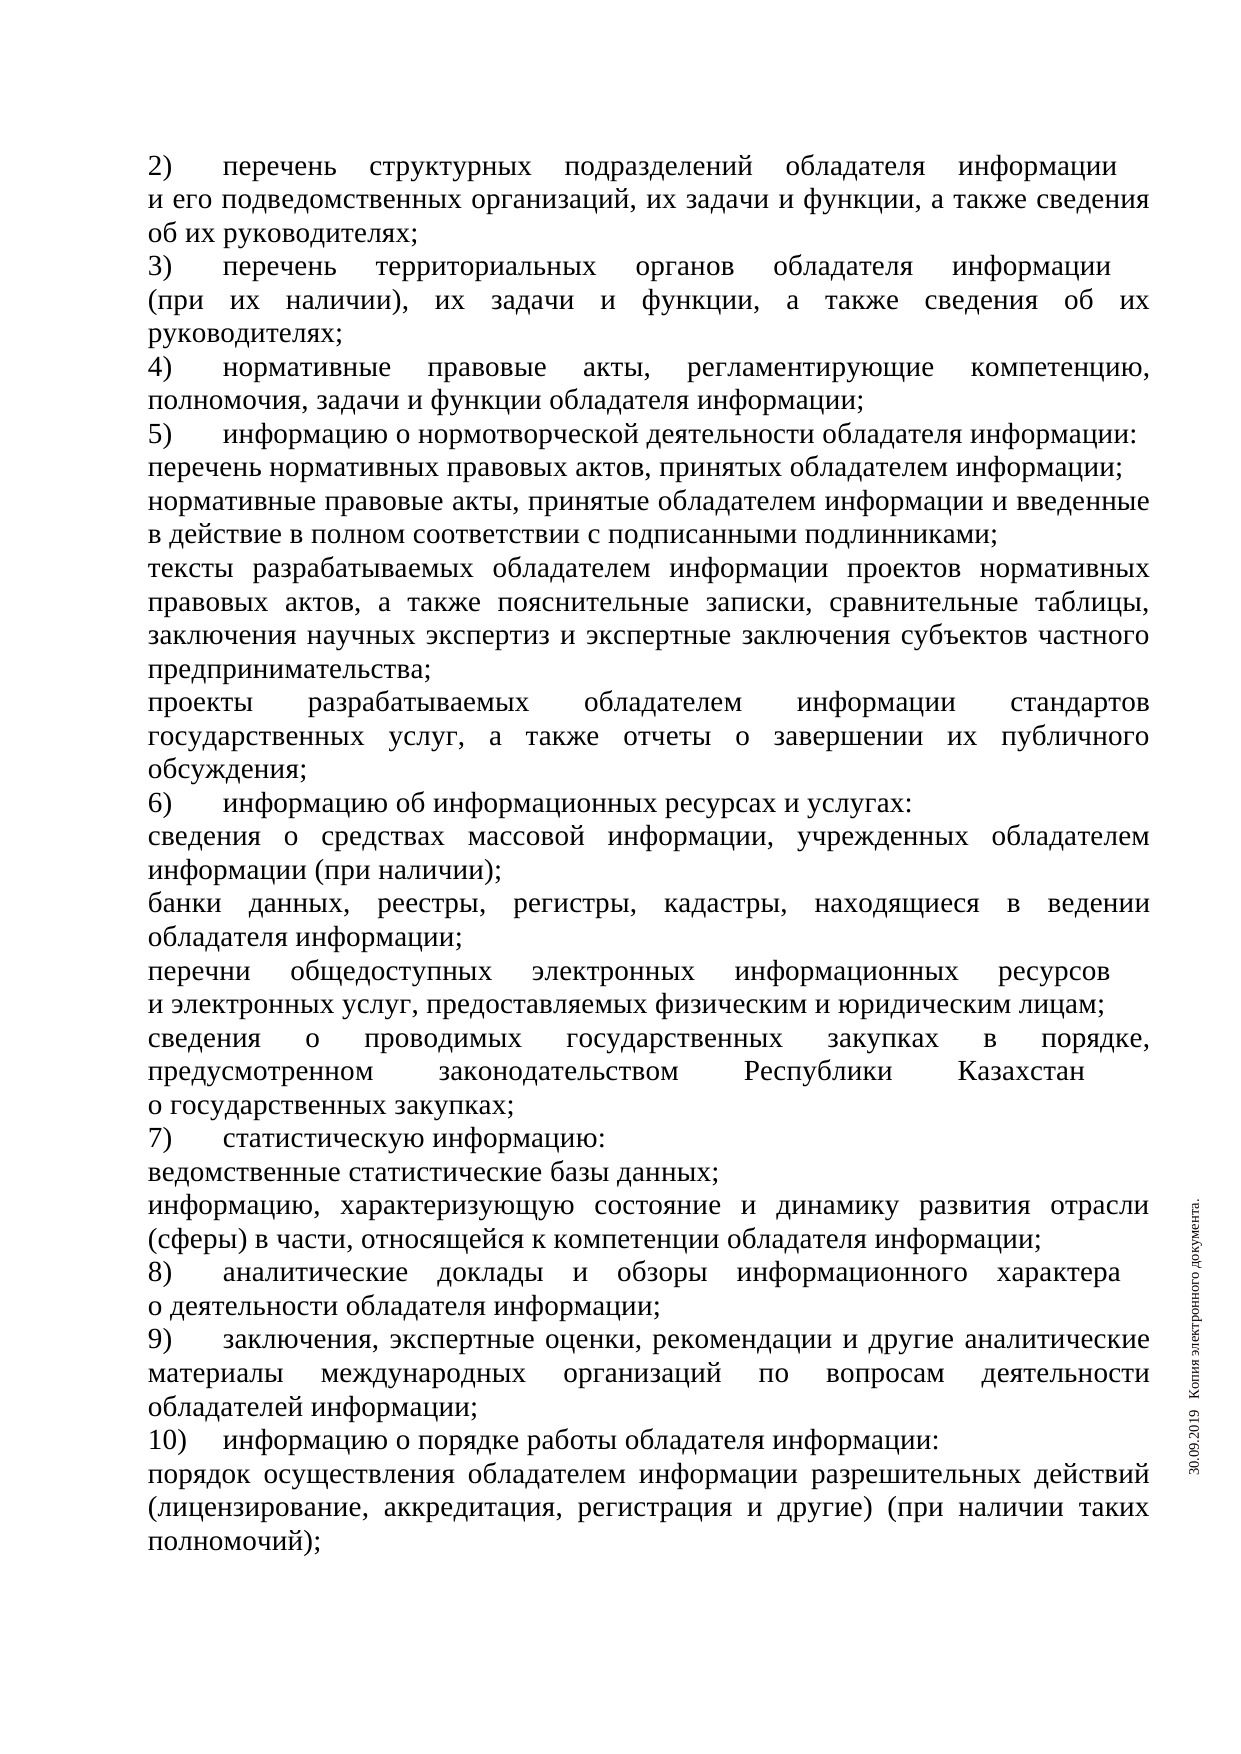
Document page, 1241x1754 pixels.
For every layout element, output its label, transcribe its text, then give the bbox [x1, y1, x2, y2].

text проекты разрабатываемых обладателем информации стандартов государственных услуг, а также отчеты о завершении их публичного обсуждения; [148, 684, 1152, 785]
text 9) заключения, экспертные оценки, рекомендации и другие аналитические материалы международных организаций по вопросам деятельности обладателей информации; [148, 1322, 1152, 1422]
text ведомственные статистические базы данных; [148, 1154, 1152, 1187]
text сведения о проводимых государственных закупках в порядке, предусмотренном законодательством Республики Казахстан о государственных закупках; [148, 1020, 1152, 1120]
text нормативные правовые акты, принятые обладателем информации и введенные в действие в полном соответствии с подписанными подлинниками; [148, 483, 1152, 550]
text порядок осуществления обладателем информации разрешительных действий (лицензирование, аккредитация, регистрация и другие) (при наличии таких полномочий); [148, 1456, 1152, 1556]
text информацию, характеризующую состояние и динамику развития отрасли (сферы) в части, относящейся к компетенции обладателя информации; [148, 1187, 1152, 1254]
text перечни общедоступных электронных информационных ресурсов и электронных услуг, предоставляемых физическим и юридическим лицам; [148, 953, 1152, 1020]
text 6) информацию об информационных ресурсах и услугах: [148, 785, 1152, 818]
text 2) перечень структурных подразделений обладателя информации и его подведомственных организаций, их задачи и функции, а также сведения об их руководителях; [148, 148, 1152, 248]
text банки данных, реестры, регистры, кадастры, находящиеся в ведении обладателя информации; [148, 886, 1152, 953]
text 5) информацию о нормотворческой деятельности обладателя информации: [148, 416, 1152, 449]
text 10) информацию о порядке работы обладателя информации: [148, 1422, 1152, 1456]
text 7) статистическую информацию: [148, 1120, 1152, 1154]
text 4) нормативные правовые акты, регламентирующие компетенцию, полномочия, задачи и функции обладателя информации; [148, 349, 1152, 416]
text 3) перечень территориальных органов обладателя информации (при их наличии), их задачи и функции, а также сведения об их руководителях; [148, 248, 1152, 349]
text сведения о средствах массовой информации, учрежденных обладателем информации (при наличии); [148, 818, 1152, 886]
text перечень нормативных правовых актов, принятых обладателем информации; [148, 449, 1152, 483]
text 8) аналитические доклады и обзоры информационного характера о деятельности обладателя информации; [148, 1254, 1152, 1322]
text тексты разрабатываемых обладателем информации проектов нормативных правовых актов, а также пояснительные записки, сравнительные таблицы, заключения научных экспертиз и экспертные заключения субъектов частного предпринимательства; [148, 550, 1152, 684]
